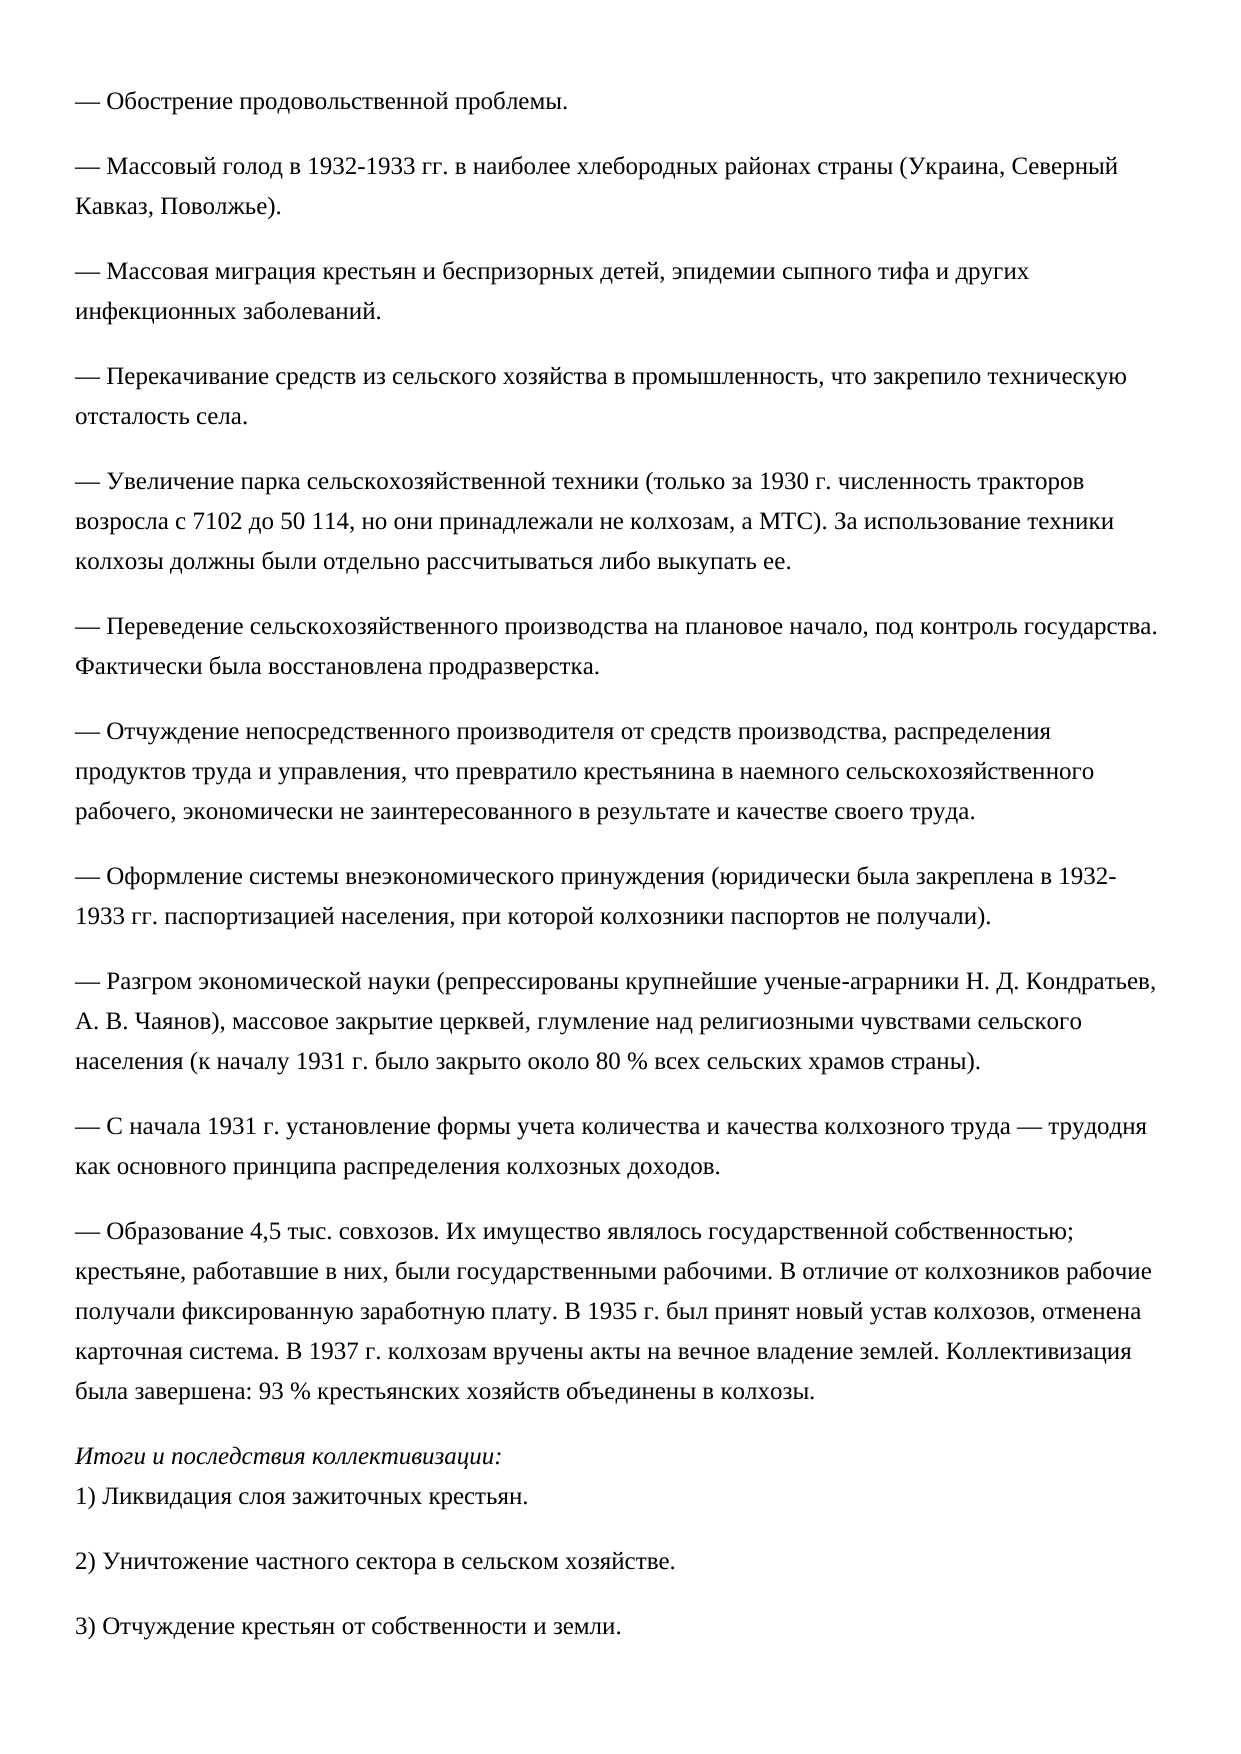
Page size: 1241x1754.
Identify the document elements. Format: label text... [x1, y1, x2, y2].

text — Перекачивание средств из сельского хозяйства в промышленность, что закрепило техническую отсталость села. [75, 350, 1165, 430]
text 1) Ликвидация слоя зажиточных крестьян. [75, 1470, 1165, 1510]
text Итоги и последствия коллективизации: [75, 1430, 1165, 1470]
text — Увеличение парка сельскохозяйственной техники (только за 1930 г. численность тракторов возросла с 7102 до 50 114, но они принадлежали не колхозам, а МТС). За использование техники колхозы должны были отдельно рассчитываться либо выкупать ее. [75, 455, 1165, 575]
text 3) Отчуждение крестьян от собственности и земли. [75, 1600, 1165, 1640]
text — Образование 4,5 тыс. совхозов. Их имущество являлось государственной собственностью; крестьяне, работавшие в них, были государственными рабочими. В отличие от колхозников рабочие получали фиксированную заработную плату. В 1935 г. был принят новый устав колхозов, отменена карточная система. В 1937 г. колхозам вручены акты на вечное владение землей. Коллективизация была завершена: 93 % крестьянских хозяйств объединены в колхозы. [75, 1205, 1165, 1405]
text — Массовый голод в 1932-1933 гг. в наиболее хлебородных районах страны (Украина, Северный Кавказ, Поволжье). [75, 140, 1165, 220]
text — Массовая миграция крестьян и беспризорных детей, эпидемии сыпного тифа и других инфекционных заболеваний. [75, 245, 1165, 325]
text — Обострение продовольственной проблемы. [75, 75, 1165, 115]
text 2) Уничтожение частного сектора в сельском хозяйстве. [75, 1535, 1165, 1575]
text — Отчуждение непосредственного производителя от средств производства, распределения продуктов труда и управления, что превратило крестьянина в наемного сельскохозяйственного рабочего, экономически не заинтересованного в результате и качестве своего труда. [75, 705, 1165, 825]
text — Оформление системы внеэкономического принуждения (юридически была закреплена в 1932-1933 гг. паспортизацией населения, при которой колхозники паспортов не получали). [75, 850, 1165, 930]
text — С начала 1931 г. установление формы учета количества и качества колхозного труда — трудодня как основного принципа распределения колхозных доходов. [75, 1100, 1165, 1180]
text — Разгром экономической науки (репрессированы крупнейшие ученые-аграрники Н. Д. Кондратьев, А. В. Чаянов), массовое закрытие церквей, глумление над религиозными чувствами сельского населения (к началу 1931 г. было закрыто около 80 % всех сельских храмов страны). [75, 955, 1165, 1075]
text — Переведение сельскохозяйственного производства на плановое начало, под контроль государства. Фактически была восстановлена продразверстка. [75, 600, 1165, 680]
